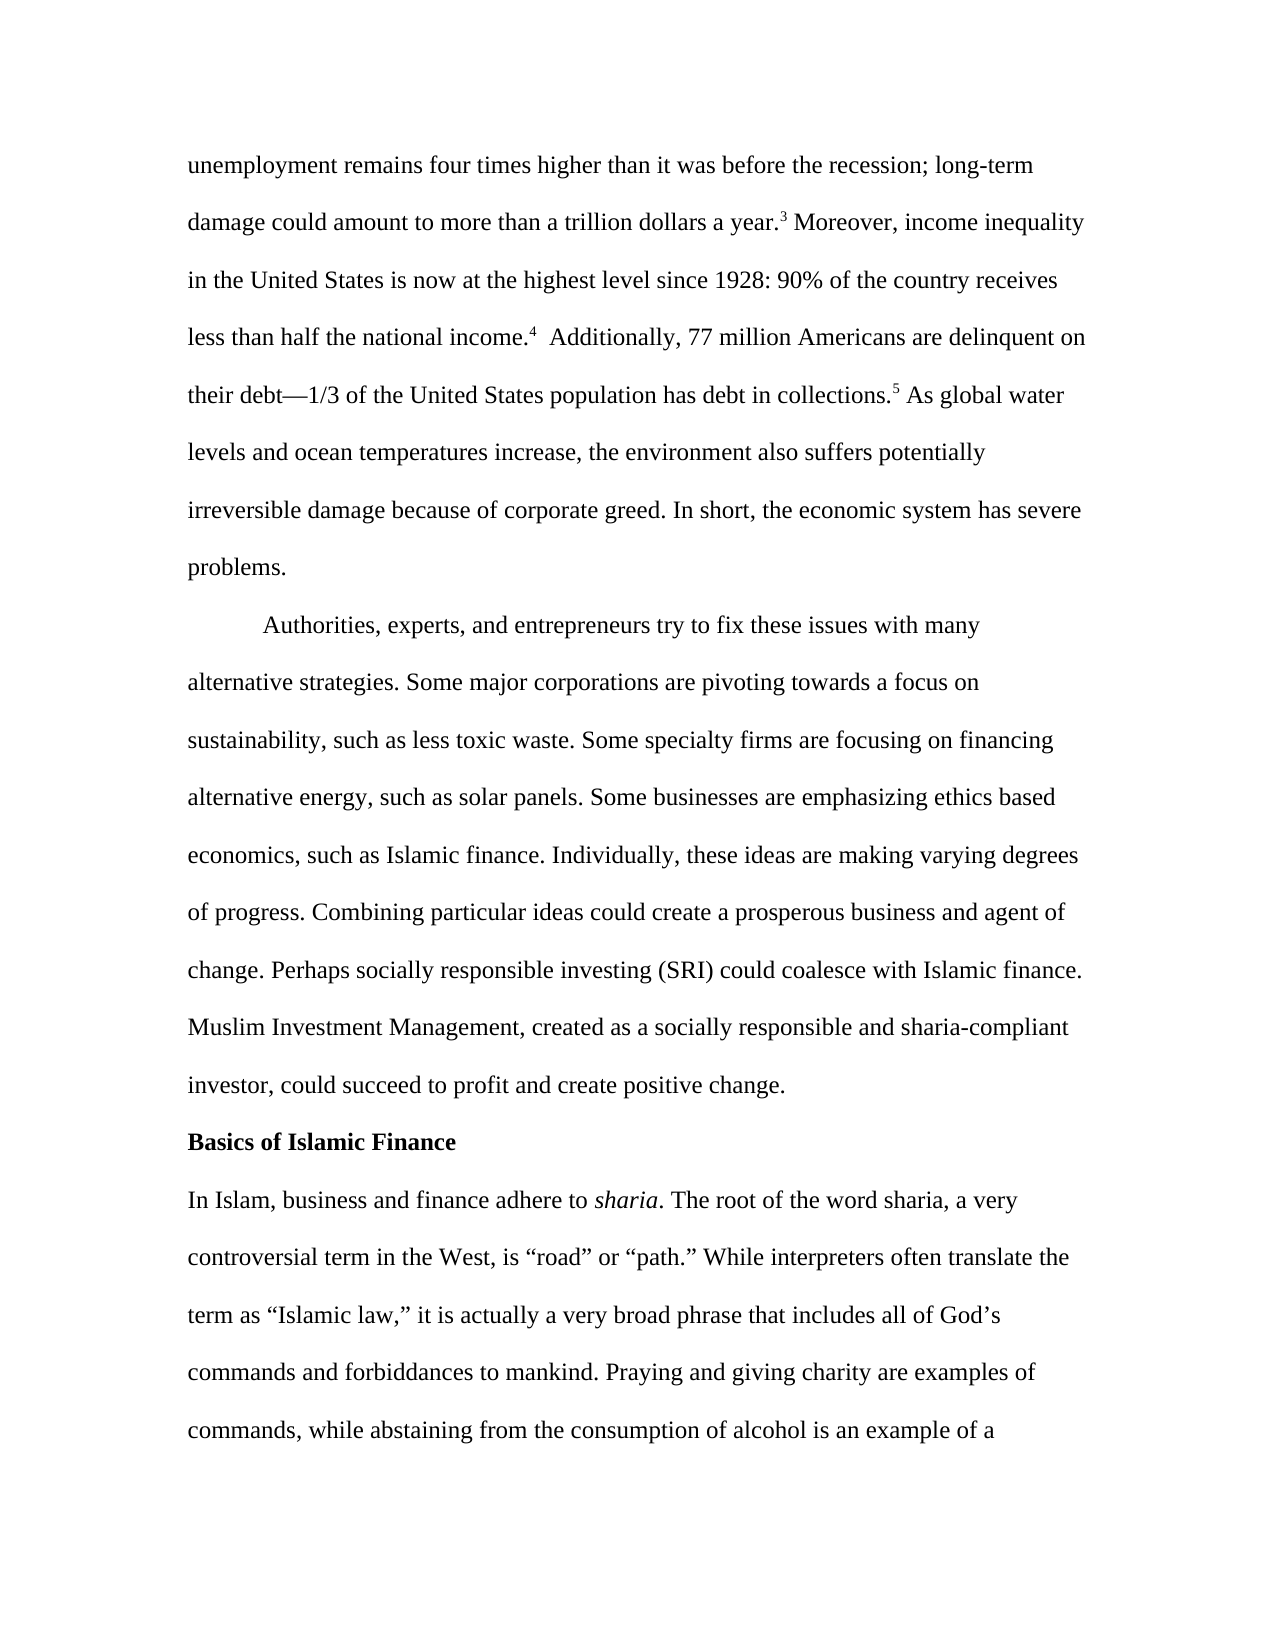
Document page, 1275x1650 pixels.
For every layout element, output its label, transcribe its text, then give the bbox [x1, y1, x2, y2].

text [187, 1185, 1087, 1444]
text Authorities, experts, and entrepreneurs try to fix these issues with many alternative strategies. Some major corporations are pivoting towards a focus on sustainability, such as less toxic waste. Some specialty firms are focusing on financing alternative energy, such as solar panels. Some businesses are emphasizing ethics based economics, such as Islamic finance. Individually, these ideas are making varying degrees of progress. Combining particular ideas could create a prosperous business and agent of change. Perhaps socially responsible investing (SRI) could coalesce with Islamic finance. Muslim Investment Management, created as a socially responsible and sharia-compliant investor, could succeed to profit and create positive change. [187, 610, 1087, 1099]
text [187, 150, 1087, 581]
text Basics of Islamic Finance [187, 1127, 1087, 1156]
